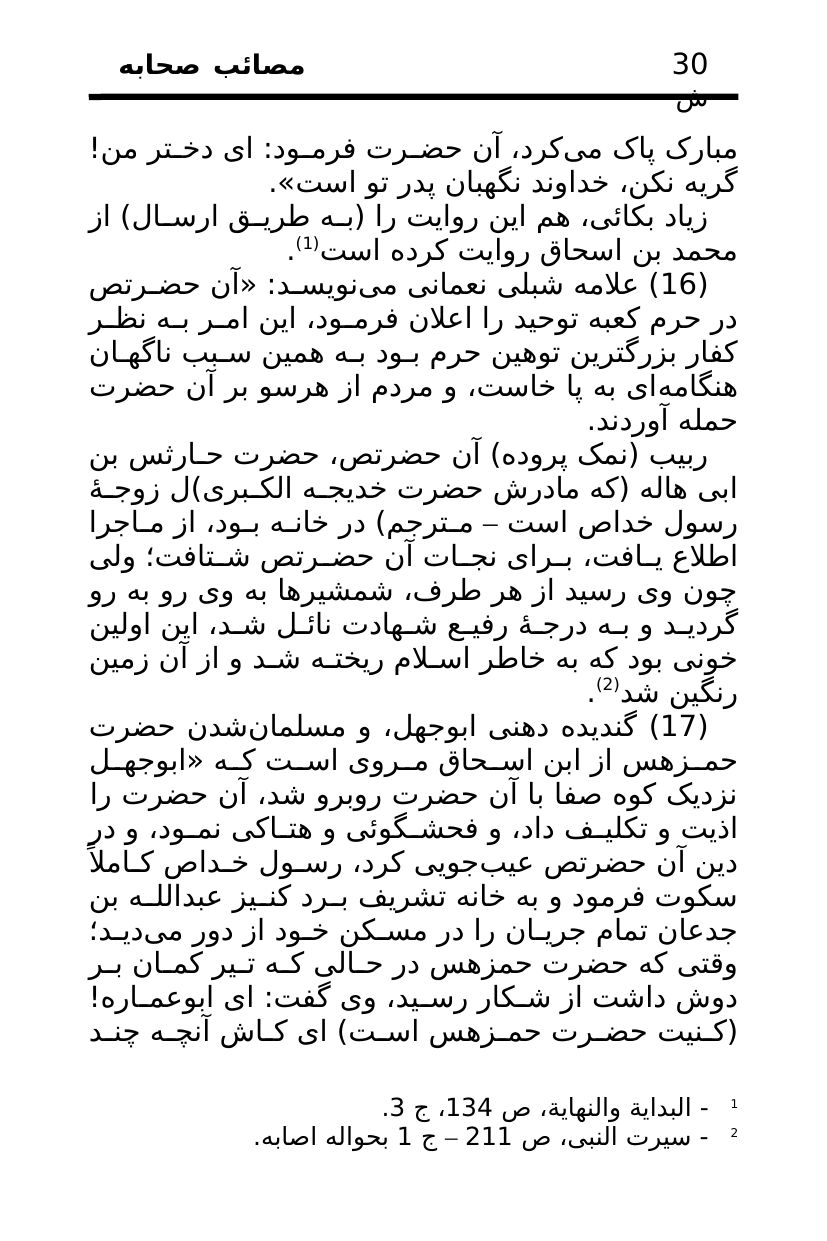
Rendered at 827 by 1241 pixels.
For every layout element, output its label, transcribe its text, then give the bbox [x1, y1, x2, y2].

text (16) علامه شبلی نعمانی می‌نویسد: «آن حضرتص در حرم کعبه توحید را اعلان فرمود، این امر به نظر کفار بزرگترین توهین حرم بود به همین سبب ناگهان هنگامه‌ای به پا خاست، و مردم از هرسو بر آن حضرت حمله آوردند. [89, 267, 738, 437]
text ربیب (نمک پروده) آن حضرتص، حضرت حارثس بن ابی هاله (که مادرش حضرت خدیجه الکبری)ل زوجۀ رسول خداص است – مترجم) در خانه بود، از ماجرا اطلاع یافت، برای نجات آن حضرتص شتافت؛ ولی چون وی رسید از هر طرف، شمشیرها به وی رو به رو گردید و به درجۀ رفیع شهادت نائل شد، این اولین خونی بود که به خاطر اسلام ریخته شد و از آن زمین رنگین شد(). [89, 437, 738, 709]
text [89, 709, 738, 1049]
text زیاد بکائی، هم این روایت را (به طریق ارسال) از محمد بن اسحاق روایت کرده است(). [89, 199, 738, 267]
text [89, 132, 738, 199]
